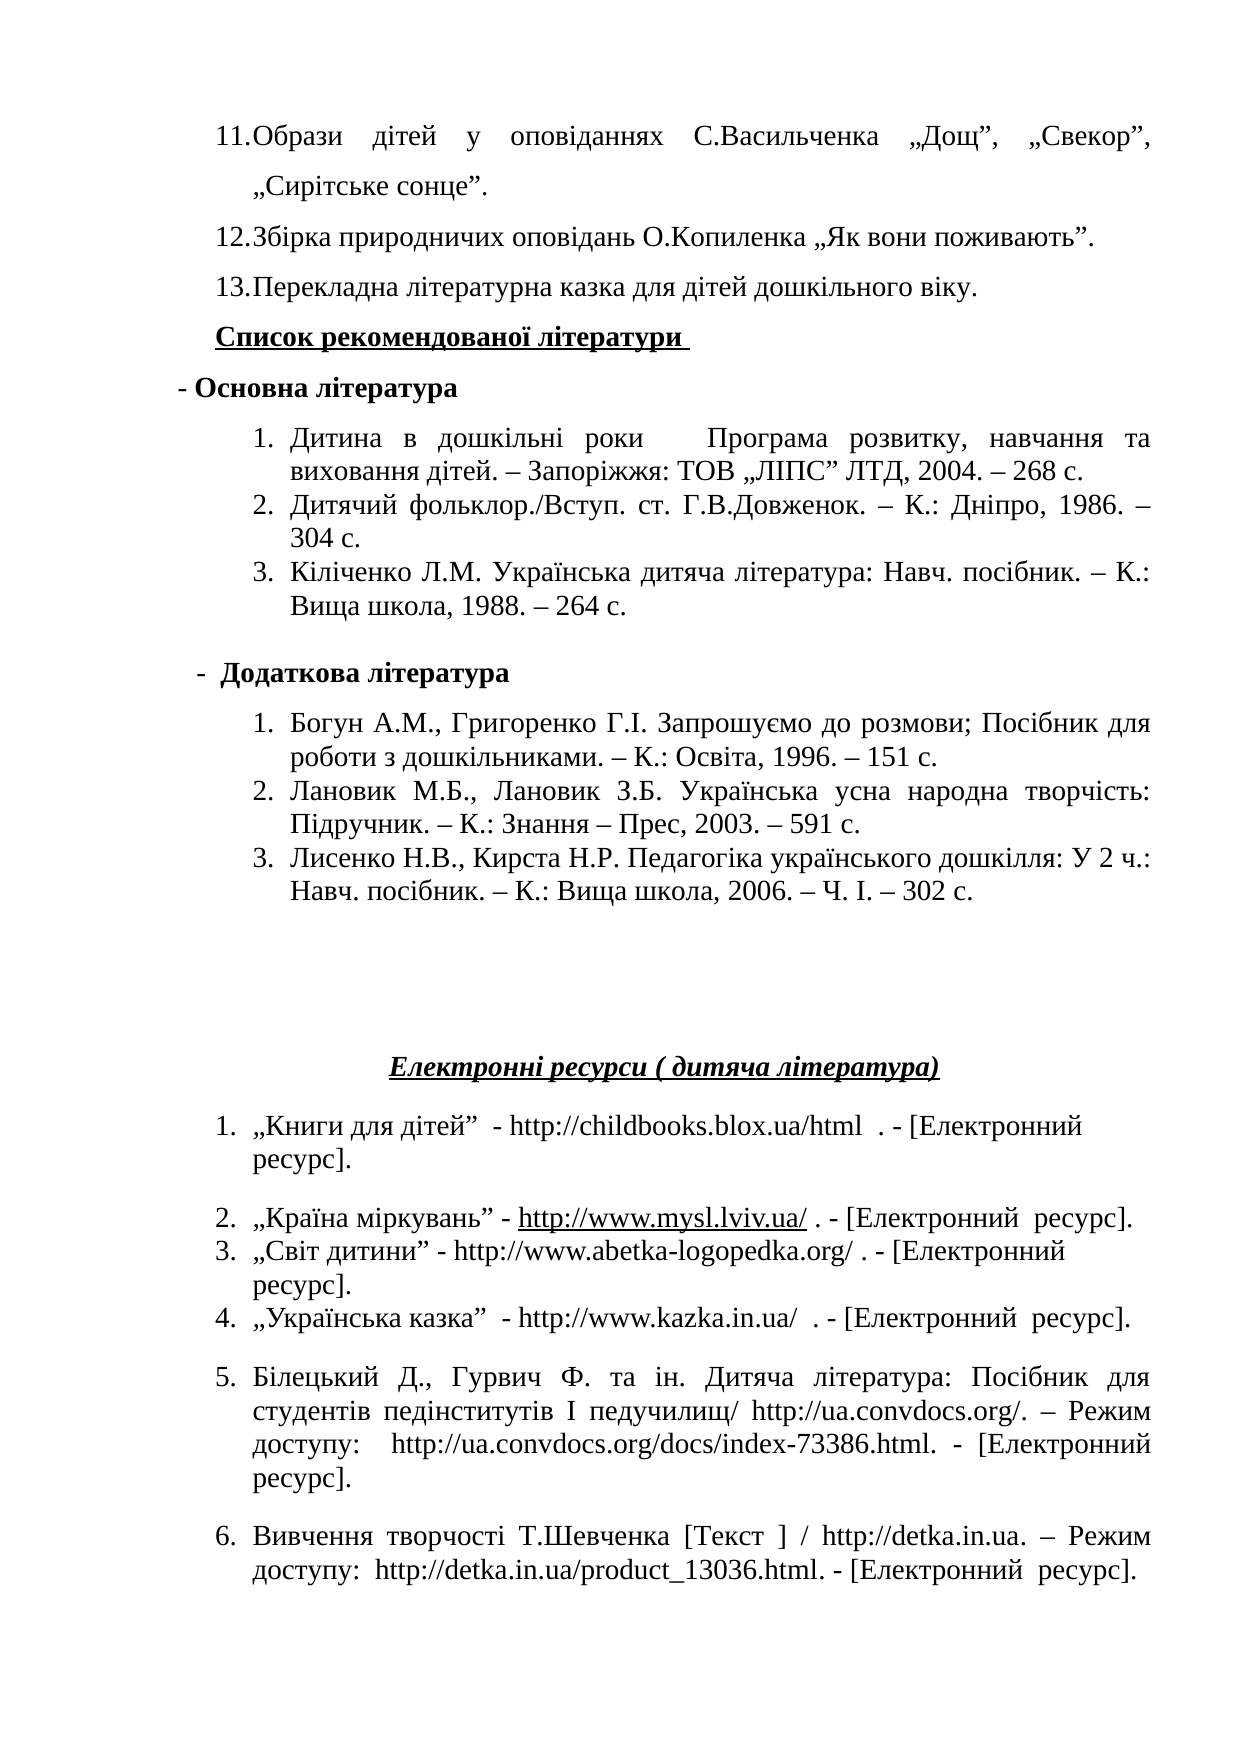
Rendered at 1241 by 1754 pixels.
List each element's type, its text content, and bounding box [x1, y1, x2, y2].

list „Українська казка” - http://www.kazka.in.ua/ . - [Електронний ресурс]. [215, 1301, 1152, 1334]
list Збірка природничих оповідань О.Копиленка „Як вони поживають”. [215, 219, 1152, 252]
list Дитячий фольклор./Вступ. ст. Г.В.Довженок. – К.: Дніпро, 1986. – 304 с. [252, 487, 1152, 554]
text Електронні ресурси ( дитяча література) [177, 1049, 1152, 1083]
text - Основна література [177, 370, 1152, 403]
list Кіліченко Л.М. Українська дитяча література: Навч. посібник. – К.: Вища школа, 1988. – 264 с. [252, 554, 1152, 621]
list Вивчення творчості Т.Шевченка [Текст ] / http://detka.in.ua. – Режим доступу: http://detka.in.ua/product_13036.html. - [Електронний ресурс]. [215, 1518, 1152, 1585]
text Список рекомендованої літератури [215, 319, 1152, 353]
list Білецький Д., Гурвич Ф. та ін. Дитяча література: Посібник для студентів педінститутів І педучилищ/ http://ua.convdocs.org/. – Режим доступу: http://ua.convdocs.org/docs/index-73386.html. - [Електронний ресурс]. [215, 1359, 1152, 1493]
list „Світ дитини” - http://www.abetka-logopedka.org/ . - [Електронний ресурс]. [215, 1233, 1152, 1301]
list Дитина в дошкільні роки Програма розвитку, навчання та виховання дітей. – Запоріжжя: ТОВ „ЛІПС” ЛТД, 2004. – 268 с. [252, 420, 1152, 487]
list „Країна міркувань” - http://www.mysl.lviv.ua/ . - [Електронний ресурс]. [215, 1200, 1152, 1233]
text - Додаткова література [196, 655, 1152, 689]
list Богун А.М., Григоренко Г.І. Запрошуємо до розмови; Посібник для роботи з дошкільниками. – К.: Освіта, 1996. – 151 с. [252, 706, 1152, 773]
list Лисенко Н.В., Кирста Н.Р. Педагогіка українського дошкілля: У 2 ч.: Навч. посібник. – К.: Вища школа, 2006. – Ч. І. – 302 с. [252, 840, 1152, 907]
list „Книги для дітей” - http://childbooks.blox.ua/html . - [Електронний ресурс]. [215, 1108, 1152, 1175]
list Образи дітей у оповіданнях С.Васильченка „Дощ”, „Свекор”, „Сирітське сонце”. [215, 118, 1152, 202]
list Перекладна літературна казка для дітей дошкільного віку. [215, 269, 1152, 303]
list Лановик М.Б., Лановик З.Б. Українська усна народна творчість: Підручник. – К.: Знання – Прес, 2003. – 591 с. [252, 773, 1152, 840]
